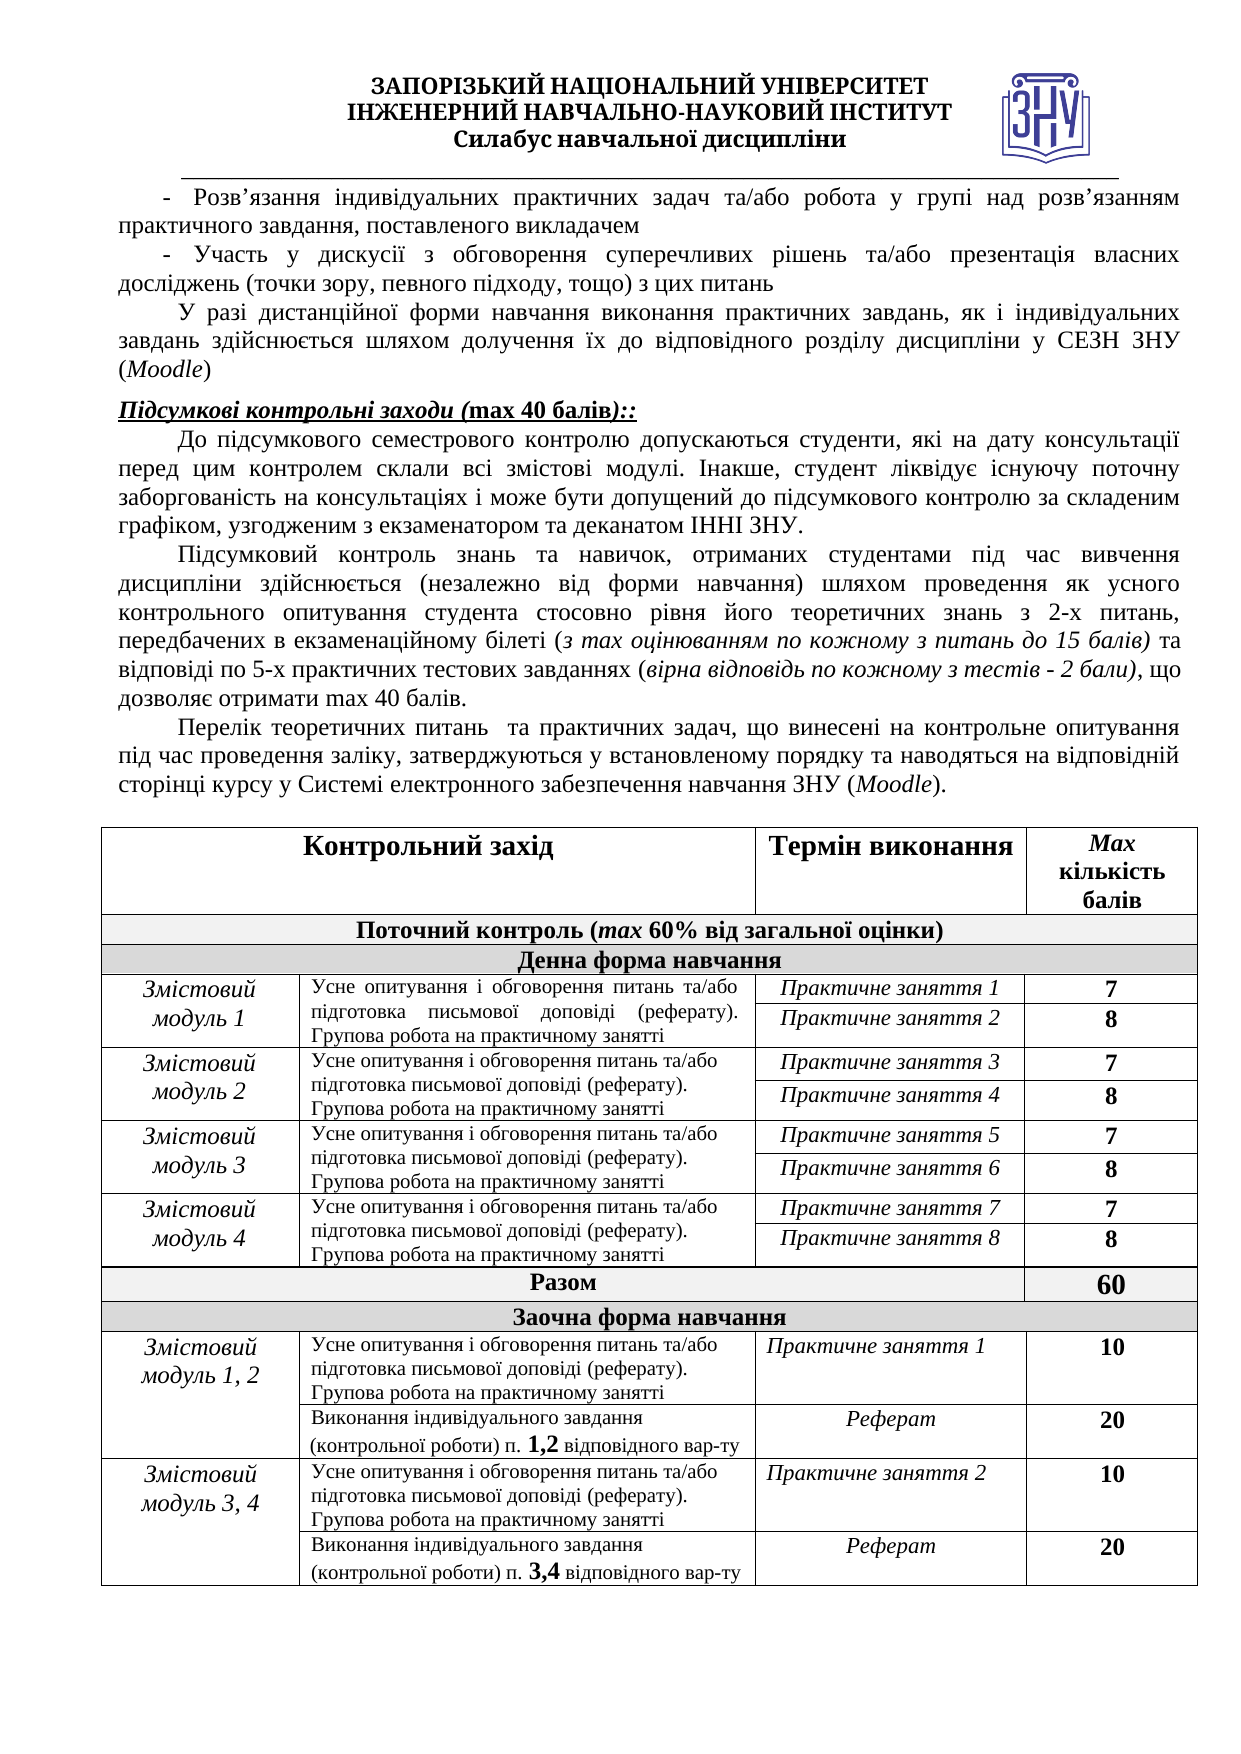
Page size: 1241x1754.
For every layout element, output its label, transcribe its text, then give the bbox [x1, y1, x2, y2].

table_cell Практичне заняття 2 [756, 1004, 1024, 1047]
table_cell 8 [1025, 1081, 1197, 1120]
table_cell Змістовий модуль 1, 2 [102, 1332, 299, 1458]
table_cell Практичне заняття 8 [756, 1224, 1024, 1266]
table_header Max кількість балів [1027, 828, 1197, 914]
table_cell Практичне заняття 4 [756, 1081, 1024, 1120]
text Підсумковий контроль знань та навичок, отриманих студентами під час вивчення дисципліни здійснюється (незалежно від форми навчання) шляхом проведення як усного контрольного опитування студента стосовно рівня його теоретичних знань з 2-х питань, передбачених в екзаменаційному білеті (з max оцінюванням по кожному з питань до 15 балів) та відповіді по 5-х практичних тестових завданнях (вірна відповідь по кожному з тестів - 2 бали), що дозволяє отримати max 40 балів. [118, 539, 1181, 712]
table_cell Усне опитування і обговорення питань та/або підготовка письмової доповіді (реферату). Групова робота на практичному занятті [300, 1194, 755, 1266]
table_cell Змістовий модуль 4 [102, 1194, 299, 1266]
table_cell 20 [1027, 1405, 1197, 1458]
table_cell 7 [1025, 1194, 1197, 1223]
text У разі дистанційної форми навчання виконання практичних завдань, як і індивідуальних завдань здійснюється шляхом долучення їх до відповідного розділу дисципліни у СЕЗН ЗНУ (Moodle) [118, 297, 1181, 383]
table_cell Поточний контроль (max 60% від загальної оцінки) [102, 915, 1197, 944]
table_cell 7 [1025, 975, 1197, 1003]
table_cell Денна форма навчання [102, 945, 1197, 973]
table_cell Практичне заняття 3 [756, 1048, 1024, 1080]
table_cell 8 [1025, 1004, 1197, 1047]
table_cell Виконання індивідуального завдання (контрольної роботи) п. 3,4 відповідного вар-ту [300, 1532, 755, 1585]
table_cell 20 [1027, 1532, 1197, 1585]
text Перелік теоретичних питань та практичних задач, що винесені на контрольне опитування під час проведення заліку, затверджуються у встановленому порядку та наводяться на відповідній сторінці курсу у Системі електронного забезпечення навчання ЗНУ (Moodle). [118, 712, 1181, 798]
table_cell Реферат [756, 1532, 1026, 1585]
table_cell Реферат [756, 1405, 1026, 1458]
table_cell Усне опитування і обговорення питань та/або підготовка письмової доповіді (реферату). Групова робота на практичному занятті [300, 1459, 755, 1531]
table_cell Практичне заняття 7 [756, 1194, 1024, 1223]
table_cell 10 [1027, 1332, 1197, 1404]
table_cell 60 [1025, 1268, 1197, 1301]
table_cell Усне опитування і обговорення питань та/або підготовка письмової доповіді (реферату). Групова робота на практичному занятті [300, 1121, 755, 1193]
table_cell 7 [1025, 1048, 1197, 1080]
table_cell Разом [102, 1268, 1024, 1301]
table_cell 8 [1025, 1154, 1197, 1193]
table_cell Практичне заняття 5 [756, 1121, 1024, 1153]
table_cell Усне опитування і обговорення питань та/або підготовка письмової доповіді (реферату). Групова робота на практичному занятті [300, 1048, 755, 1120]
table_header Термін виконання [756, 828, 1026, 914]
table_cell Змістовий модуль 3 [102, 1121, 299, 1193]
table_cell Усне опитування і обговорення питань та/або підготовка письмової доповіді (реферату). Групова робота на практичному занятті [300, 1332, 755, 1404]
table_cell Практичне заняття 1 [756, 1332, 1026, 1404]
list Участь у дискусії з обговорення суперечливих рішень та/або презентація власних досліджень (точки зору, певного підходу, тощо) з цих питань [118, 239, 1181, 297]
text Підсумкові контрольні заходи (max 40 балів):: [118, 395, 1181, 424]
text До підсумкового семестрового контролю допускаються студенти, які на дату консультації перед цим контролем склали всі змістові модулі. Інакше, студент ліквідує існуючу поточну заборгованість на консультаціях і може бути допущений до підсумкового контролю за складеним графіком, узгодженим з екзаменатором та деканатом ІННІ ЗНУ. [118, 424, 1181, 539]
table_header Контрольний захід [102, 828, 755, 914]
list Розв’язання індивідуальних практичних задач та/або робота у групі над розв’язанням практичного завдання, поставленого викладачем [118, 182, 1181, 239]
table_cell 7 [1025, 1121, 1197, 1153]
table_cell 8 [1025, 1224, 1197, 1266]
picture [1002, 73, 1090, 164]
table_cell Змістовий модуль 1 [102, 975, 299, 1047]
table_cell Змістовий модуль 2 [102, 1048, 299, 1120]
table_cell Практичне заняття 1 [756, 975, 1024, 1003]
table_cell Виконання індивідуального завдання (контрольної роботи) п. 1,2 відповідного вар-ту [300, 1405, 755, 1458]
table_cell Практичне заняття 6 [756, 1154, 1024, 1193]
table_cell Усне опитування і обговорення питань та/або підготовка письмової доповіді (реферату). Групова робота на практичному занятті [300, 975, 755, 1047]
table_cell Змістовий модуль 3, 4 [102, 1459, 299, 1585]
table_cell 10 [1027, 1459, 1197, 1531]
table_cell Практичне заняття 2 [756, 1459, 1026, 1531]
table_cell Заочна форма навчання [102, 1302, 1197, 1331]
